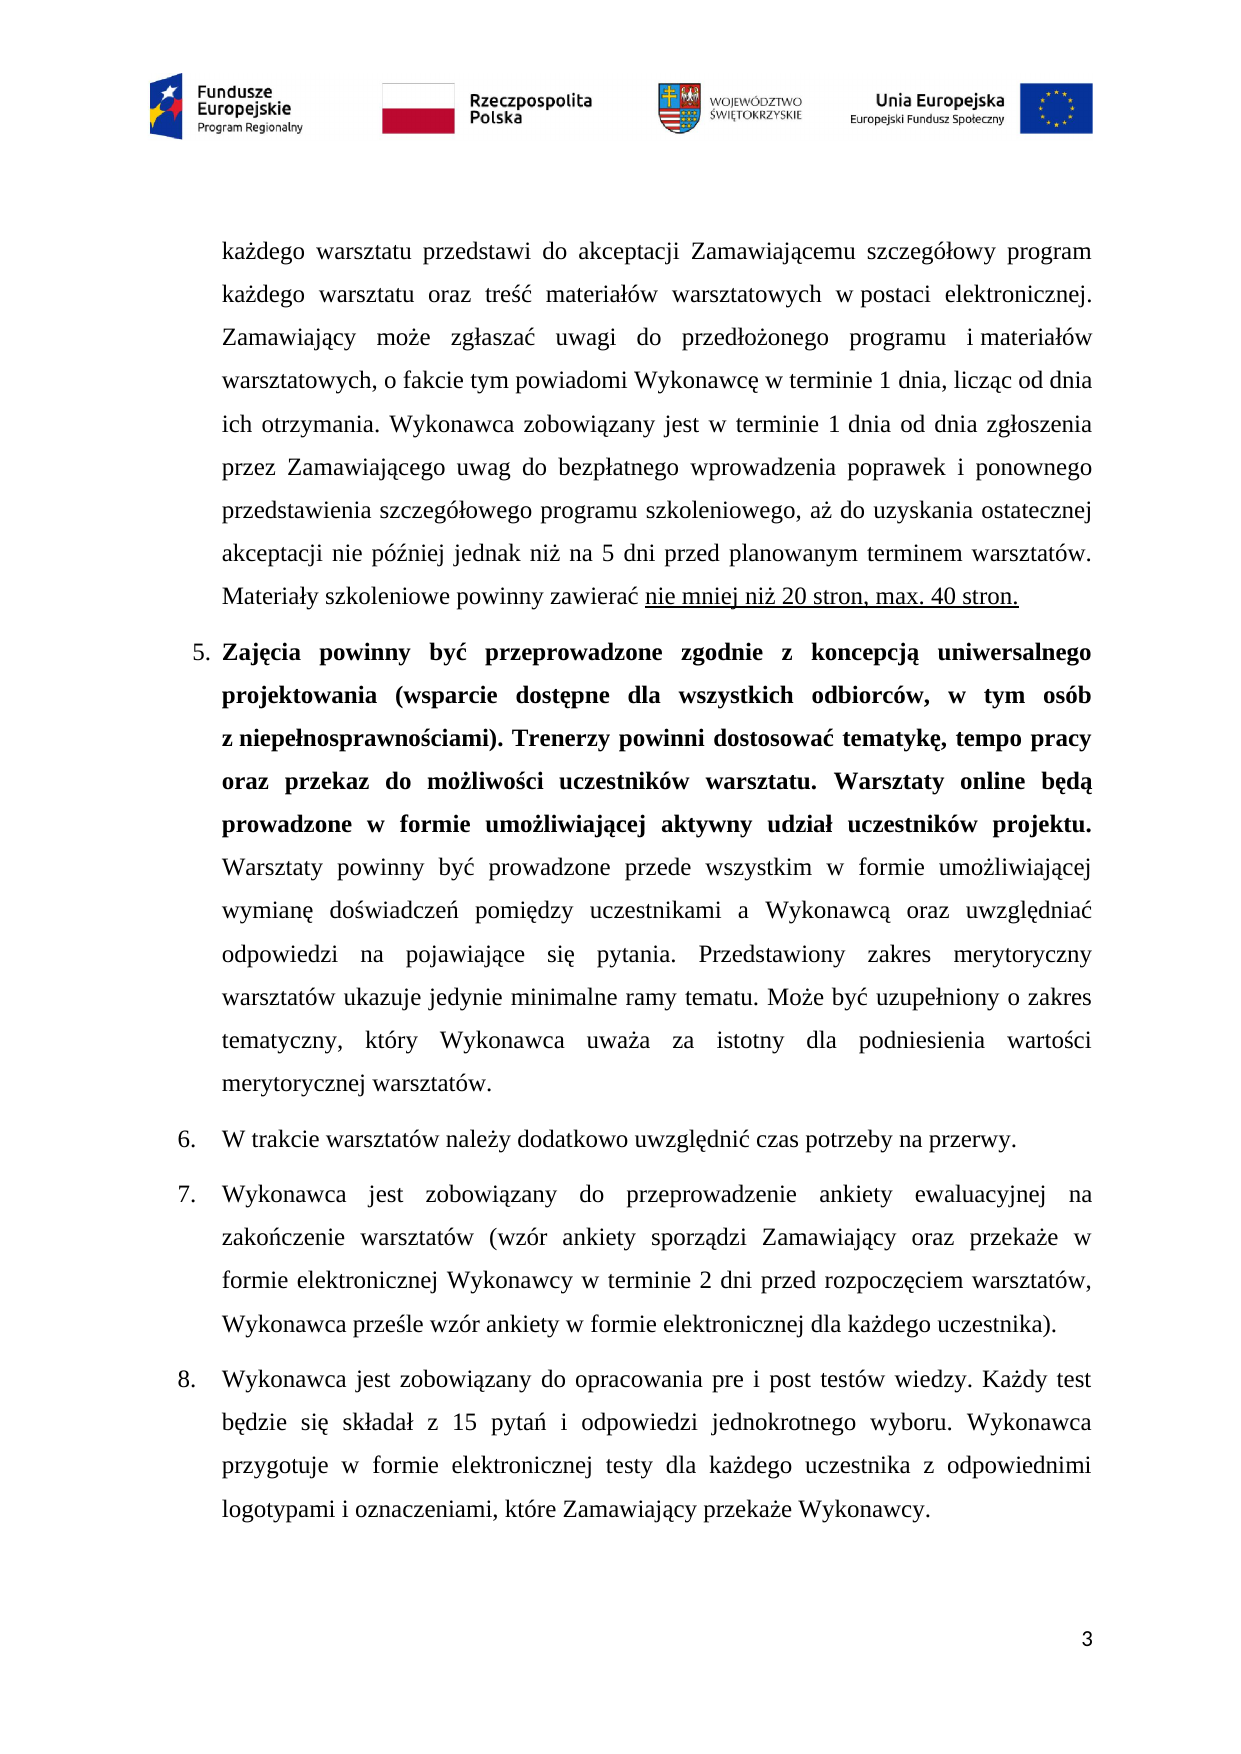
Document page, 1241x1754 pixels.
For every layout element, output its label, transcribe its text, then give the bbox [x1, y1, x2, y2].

picture [147, 73, 1093, 141]
list Wykonawca jest zobowiązany do przeprowadzenie ankiety ewaluacyjnej na zakończenie warsztatów (wzór ankiety sporządzi Zamawiający oraz przekaże w formie elektronicznej Wykonawcy w terminie 2 dni przed rozpoczęciem warsztatów, Wykonawca prześle wzór ankiety w formie elektronicznej dla każdego uczestnika). [177, 1179, 1092, 1337]
list Wykonawca jest zobowiązany do opracowania pre i post testów wiedzy. Każdy test będzie się składał z 15 pytań i odpowiedzi jednokrotnego wyboru. Wykonawca przygotuje w formie elektronicznej testy dla każdego uczestnika z odpowiednimi logotypami i oznaczeniami, które Zamawiający przekaże Wykonawcy. [177, 1364, 1092, 1522]
list Zajęcia powinny być przeprowadzone zgodnie z koncepcją uniwersalnego projektowania (wsparcie dostępne dla wszystkich odbiorców, w tym osób z niepełnosprawnościami). Trenerzy powinni dostosować tematykę, tempo pracy oraz przekaz do możliwości uczestników warsztatu. Warsztaty online będą prowadzone w formie umożliwiającej aktywny udział uczestników projektu. Warsztaty powinny być prowadzone przede wszystkim w formie umożliwiającej wymianę doświadczeń pomiędzy uczestnikami a Wykonawcą oraz uwzględniać odpowiedzi na pojawiające się pytania. Przedstawiony zakres merytoryczny warsztatów ukazuje jedynie minimalne ramy tematu. Może być uzupełniony o zakres tematyczny, który Wykonawca uważa za istotny dla podniesienia wartości merytorycznej warsztatów. [192, 637, 1092, 1097]
list W trakcie warsztatów należy dodatkowo uwzględnić czas potrzeby na przerwy. [177, 1124, 1092, 1152]
